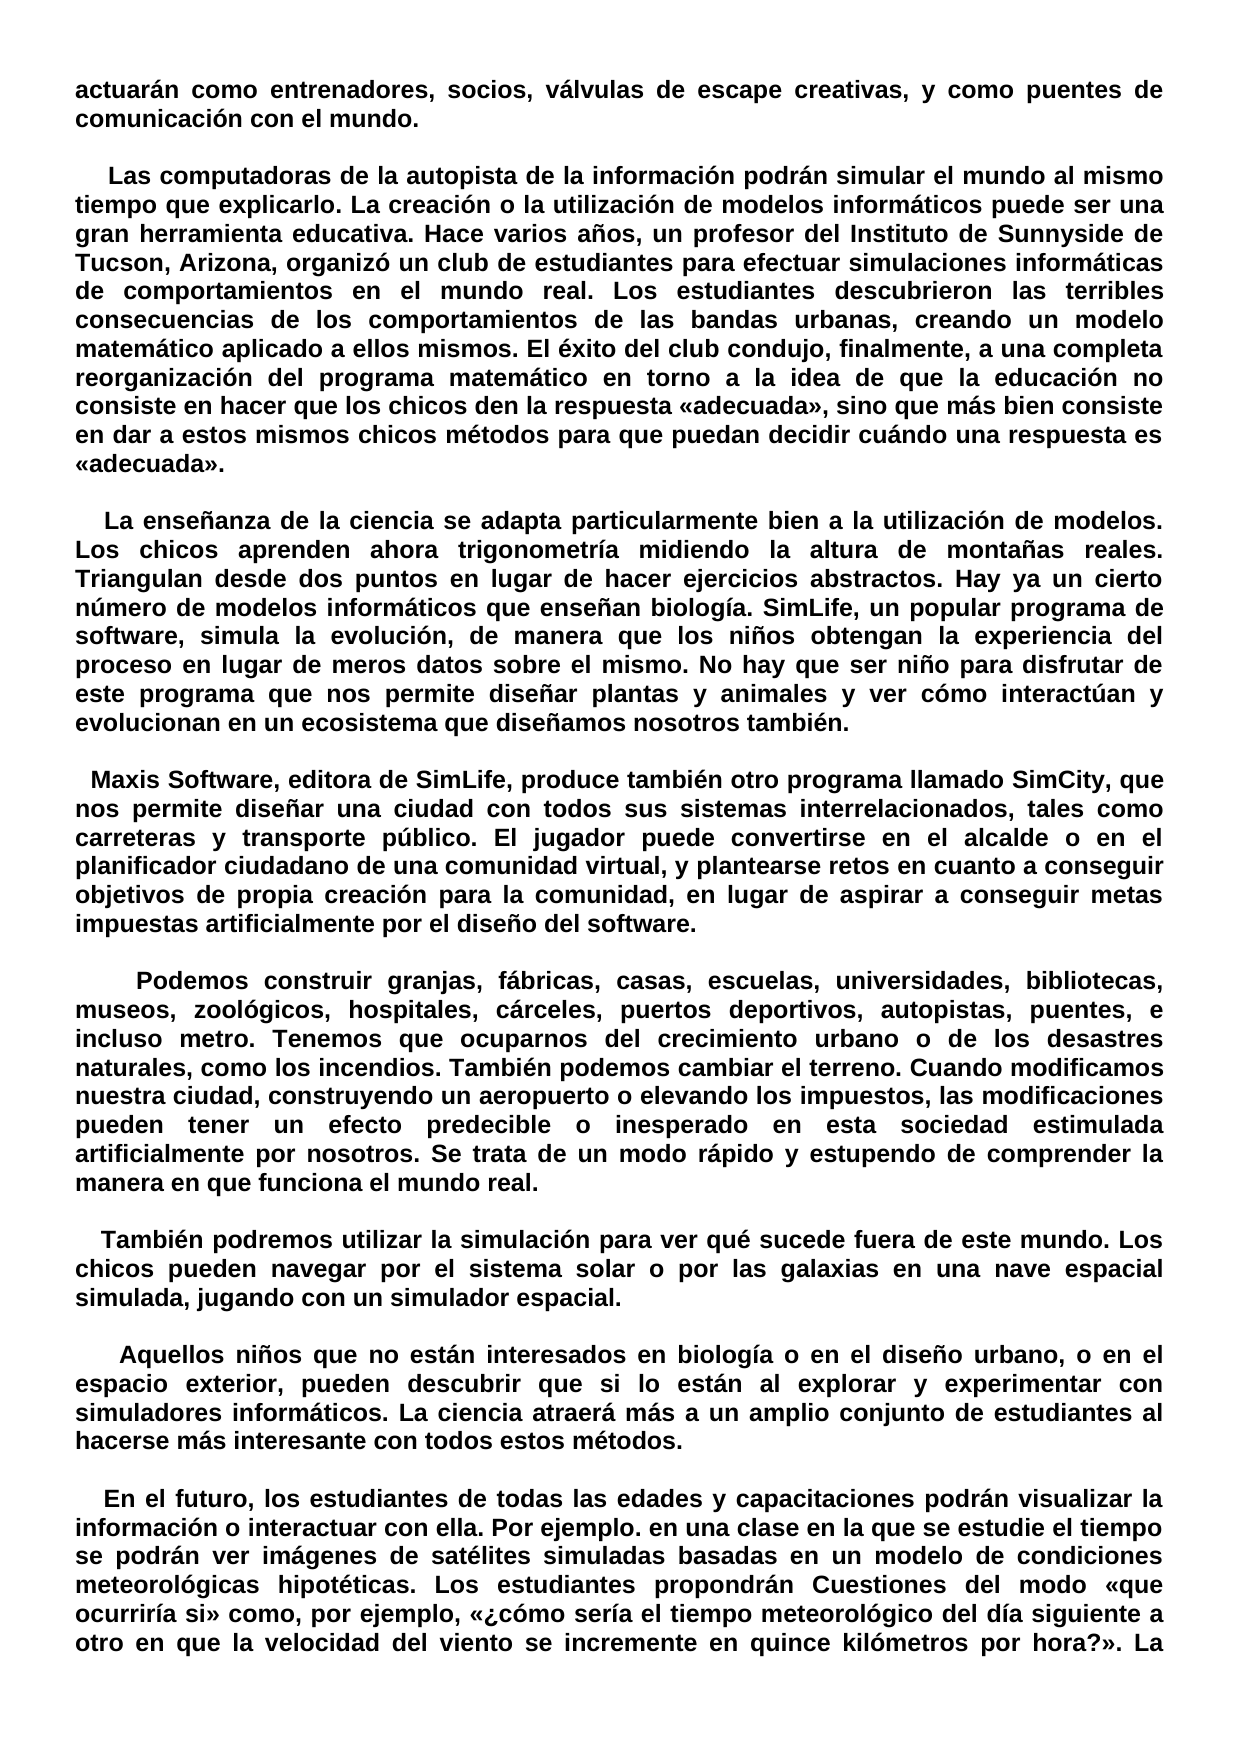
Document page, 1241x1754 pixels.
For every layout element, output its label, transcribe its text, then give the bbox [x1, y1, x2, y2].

text También podremos utilizar la simulación para ver qué sucede fuera de este mundo. Los chicos pueden navegar por el sistema solar o por las galaxias en una nave espacial simulada, jugando con un simulador espacial. [75, 1225, 1165, 1311]
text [75, 75, 1165, 132]
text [75, 1484, 1165, 1656]
text Las computadoras de la autopista de la información podrán simular el mundo al mismo tiempo que explicarlo. La creación o la utilización de modelos informáticos puede ser una gran herramienta educativa. Hace varios años, un profesor del Instituto de Sunnyside de Tucson, Arizona, organizó un club de estudiantes para efectuar simulaciones informáticas de comportamientos en el mundo real. Los estudiantes descubrieron las terribles consecuencias de los comportamientos de las bandas urbanas, creando un modelo matemático aplicado a ellos mismos. El éxito del club condujo, finalmente, a una completa reorganización del programa matemático en torno a la idea de que la educación no consiste en hacer que los chicos den la respuesta «adecuada», sino que más bien consiste en dar a estos mismos chicos métodos para que puedan decidir cuándo una respuesta es «adecuada». [75, 161, 1165, 477]
text Podemos construir granjas, fábricas, casas, escuelas, universidades, bibliotecas, museos, zoológicos, hospitales, cárceles, puertos deportivos, autopistas, puentes, e incluso metro. Tenemos que ocuparnos del crecimiento urbano o de los desastres naturales, como los incendios. También podemos cambiar el terreno. Cuando modificamos nuestra ciudad, construyendo un aeropuerto o elevando los impuestos, las modificaciones pueden tener un efecto predecible o inesperado en esta sociedad estimulada artificialmente por nosotros. Se trata de un modo rápido y estupendo de comprender la manera en que funciona el mundo real. [75, 966, 1165, 1196]
text La enseñanza de la ciencia se adapta particularmente bien a la utilización de modelos. Los chicos aprenden ahora trigonometría midiendo la altura de montañas reales. Triangulan desde dos puntos en lugar de hacer ejercicios abstractos. Hay ya un cierto número de modelos informáticos que enseñan biología. SimLife, un popular programa de software, simula la evolución, de manera que los niños obtengan la experiencia del proceso en lugar de meros datos sobre el mismo. No hay que ser niño para disfrutar de este programa que nos permite diseñar plantas y animales y ver cómo interactúan y evolucionan en un ecosistema que diseñamos nosotros también. [75, 506, 1165, 736]
text Aquellos niños que no están interesados en biología o en el diseño urbano, o en el espacio exterior, pueden descubrir que si lo están al explorar y experimentar con simuladores informáticos. La ciencia atraerá más a un amplio conjunto de estudiantes al hacerse más interesante con todos estos métodos. [75, 1340, 1165, 1455]
text Maxis Software, editora de SimLife, produce también otro programa llamado SimCity, que nos permite diseñar una ciudad con todos sus sistemas interrelacionados, tales como carreteras y transporte público. El jugador puede convertirse en el alcalde o en el planificador ciudadano de una comunidad virtual, y plantearse retos en cuanto a conseguir objetivos de propia creación para la comunidad, en lugar de aspirar a conseguir metas impuestas artificialmente por el diseño del software. [75, 765, 1165, 937]
